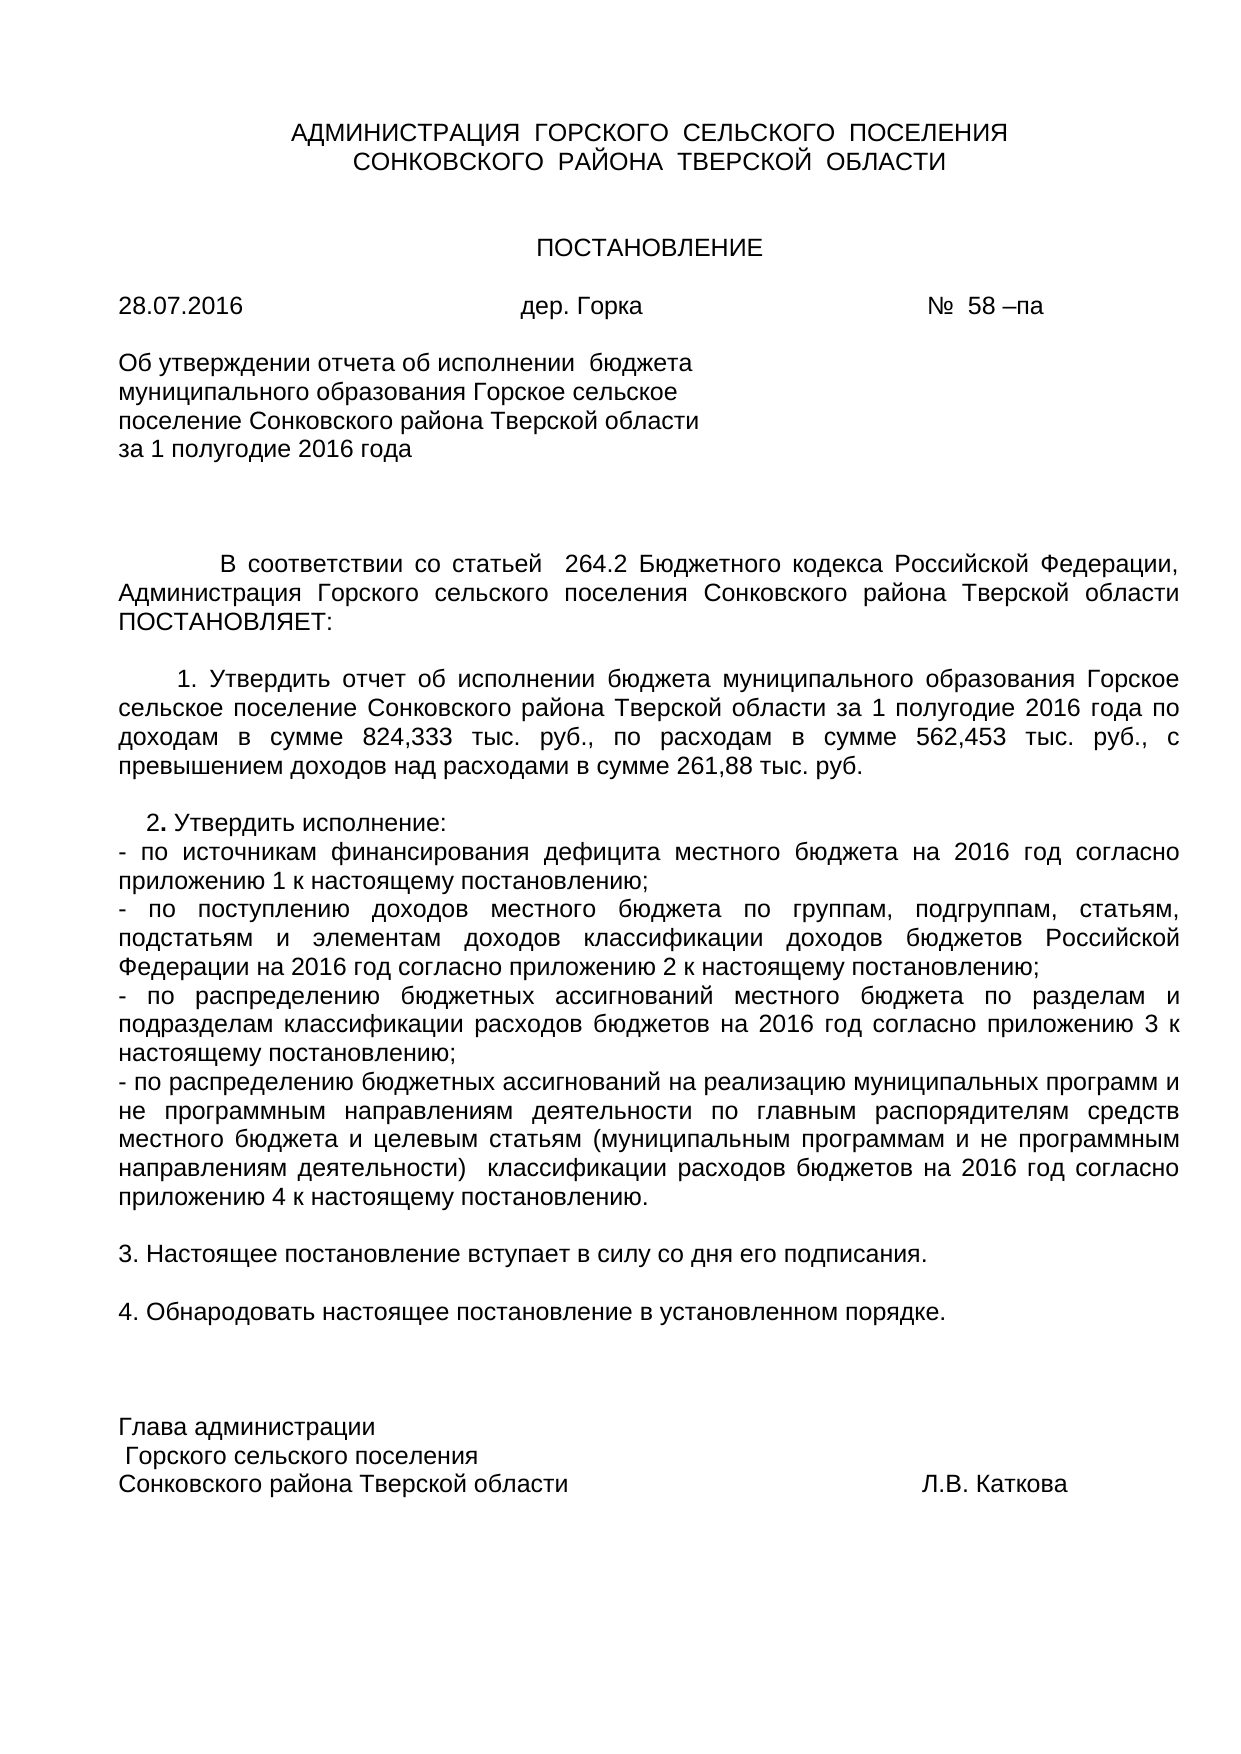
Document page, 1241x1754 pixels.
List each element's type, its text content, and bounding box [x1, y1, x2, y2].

text ПОСТАНОВЛЕНИЕ [118, 233, 1181, 262]
text АДМИНИСТРАЦИЯ ГОРСКОГО СЕЛЬСКОГО ПОСЕЛЕНИЯ [118, 118, 1181, 147]
text Сонковского района Тверской области Л.В. Каткова [118, 1469, 1181, 1498]
text 28.07.2016 дер. Горка № 58 –па [118, 291, 1181, 319]
text 1. Утвердить отчет об исполнении бюджета муниципального образования Горское сельское поселение Сонковского района Тверской области за 1 полугодие 2016 года по доходам в сумме 824,333 тыс. руб., по расходам в сумме 562,453 тыс. руб., с превышением доходов над расходами в сумме 261,88 тыс. руб. [118, 664, 1181, 779]
text 2. Утвердить исполнение: [118, 808, 1181, 837]
text муниципального образования Горское сельское [118, 377, 1181, 406]
text - по поступлению доходов местного бюджета по группам, подгруппам, статьям, подстатьям и элементам доходов классификации доходов бюджетов Российской Федерации на 2016 год согласно приложению 2 к настоящему постановлению; [118, 894, 1181, 981]
text 3. Настоящее постановление вступает в силу со дня его подписания. [118, 1239, 1181, 1268]
text - по распределению бюджетных ассигнований местного бюджета по разделам и подразделам классификации расходов бюджетов на 2016 год согласно приложению 3 к настоящему постановлению; [118, 981, 1181, 1067]
text - по распределению бюджетных ассигнований на реализацию муниципальных программ и не программным направлениям деятельности по главным распорядителям средств местного бюджета и целевым статьям (муниципальным программам и не программным направлениям деятельности) классификации расходов бюджетов на 2016 год согласно приложению 4 к настоящему постановлению. [118, 1067, 1181, 1211]
text Горского сельского поселения [118, 1441, 1181, 1469]
text 4. Обнародовать настоящее постановление в установленном порядке. [118, 1297, 1181, 1326]
text Глава администрации [118, 1412, 1181, 1441]
text В соответствии со статьей 264.2 Бюджетного кодекса Российской Федерации, Администрация Горского сельского поселения Сонковского района Тверской области ПОСТАНОВЛЯЕТ: [118, 549, 1181, 636]
text СОНКОВСКОГО РАЙОНА ТВЕРСКОЙ ОБЛАСТИ [118, 147, 1181, 176]
text Об утверждении отчета об исполнении бюджета [118, 348, 1181, 377]
text поселение Сонковского района Тверской области [118, 406, 1181, 434]
text - по источникам финансирования дефицита местного бюджета на 2016 год согласно приложению 1 к настоящему постановлению; [118, 837, 1181, 894]
text за 1 полугодие 2016 года [118, 434, 1181, 463]
